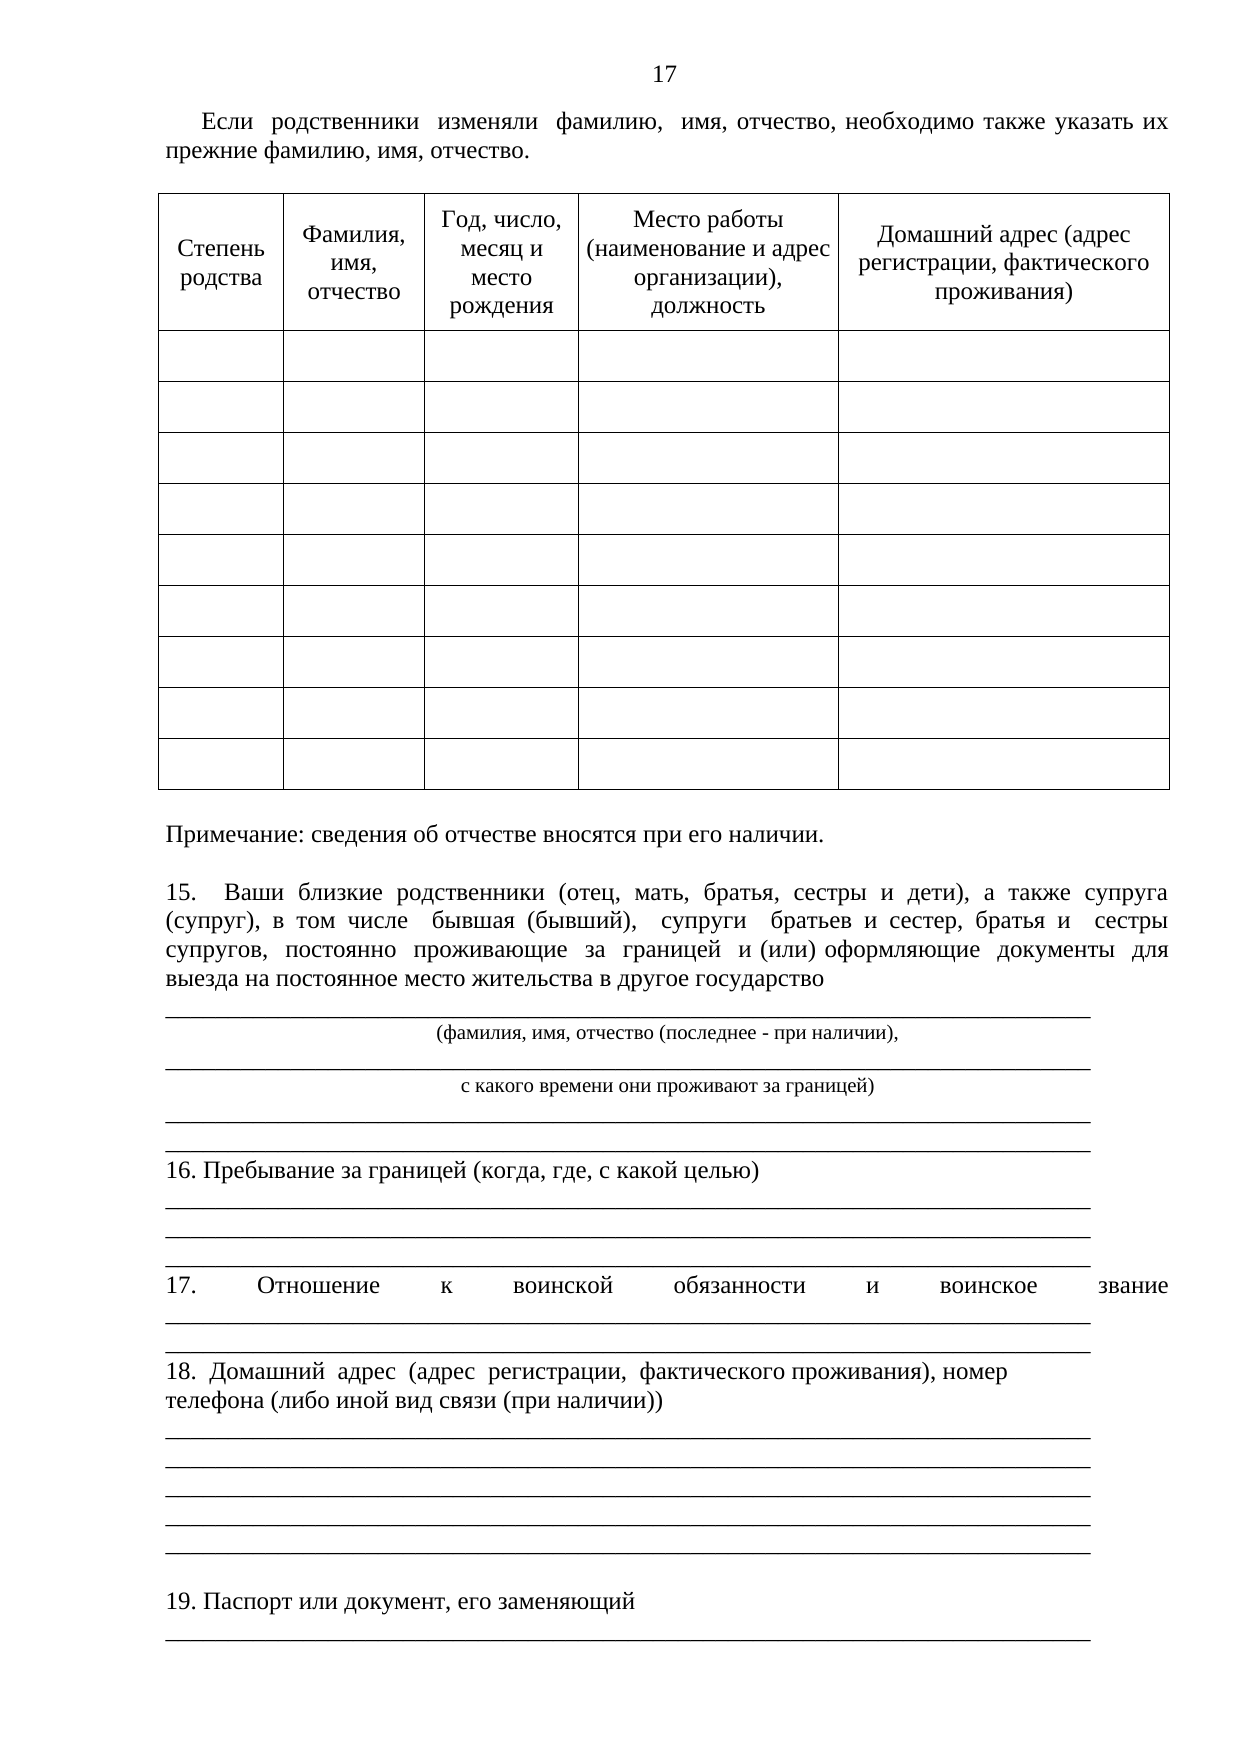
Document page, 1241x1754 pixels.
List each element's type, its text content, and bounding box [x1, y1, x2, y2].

table_cell [284, 433, 424, 483]
table_cell [159, 484, 283, 534]
table_cell [839, 535, 1169, 585]
table_cell [159, 535, 283, 585]
list __________________________________________________________________________ [165, 1241, 1169, 1270]
table_cell [159, 586, 283, 636]
list __________________________________________________________________________ [165, 1126, 1169, 1155]
table_cell [579, 637, 838, 687]
table_header Место работы (наименование и адрес организации), должность [579, 194, 838, 330]
table_cell [839, 637, 1169, 687]
list __________________________________________________________________________ [165, 1500, 1169, 1528]
list __________________________________________________________________________ [165, 1528, 1169, 1557]
list __________________________________________________________________________ [165, 992, 1169, 1020]
table_cell [579, 739, 838, 789]
table_cell [284, 484, 424, 534]
table_cell [425, 688, 578, 738]
table_cell [839, 688, 1169, 738]
table_cell [159, 433, 283, 483]
list __________________________________________________________________________ [165, 1044, 1169, 1073]
list 16. Пребывание за границей (когда, где, с какой целью) [165, 1155, 1169, 1183]
table_cell [284, 535, 424, 585]
list Если родственники изменяли фамилию, имя, отчество, необходимо также указать их прежние фамилию, имя, отчество. [165, 106, 1169, 164]
table_cell [579, 484, 838, 534]
table_cell [284, 637, 424, 687]
list 18. Домашний адрес (адрес регистрации, фактического проживания), номер [165, 1356, 1169, 1385]
list __________________________________________________________________________ [165, 1471, 1169, 1500]
list телефона (либо иной вид связи (при наличии)) [165, 1385, 1169, 1413]
table_cell [579, 331, 838, 381]
table_cell [425, 637, 578, 687]
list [165, 1615, 1140, 1643]
table_cell [579, 382, 838, 432]
list __________________________________________________________________________ [165, 1097, 1169, 1126]
table_cell [159, 331, 283, 381]
table_cell [425, 586, 578, 636]
table_cell [425, 433, 578, 483]
table_cell [284, 331, 424, 381]
table_cell [839, 382, 1169, 432]
table_cell [579, 535, 838, 585]
table_cell [839, 433, 1169, 483]
table_cell [579, 688, 838, 738]
list 15. Ваши близкие родственники (отец, мать, братья, сестры и дети), а также супруга (супруг), в том числе бывшая (бывший), супруги братьев и сестер, братья и сестры супругов, постоянно проживающие за границей и (или) оформляющие документы для выезда на постоянное место жительства в другое государство [165, 877, 1169, 992]
table_cell [839, 739, 1169, 789]
table_cell [579, 433, 838, 483]
table_cell [284, 586, 424, 636]
table_cell [284, 739, 424, 789]
table_cell [425, 535, 578, 585]
table_cell [839, 586, 1169, 636]
list (фамилия, имя, отчество (последнее - при наличии), [165, 1020, 1169, 1044]
table_cell [425, 739, 578, 789]
list Примечание: сведения об отчестве вносятся при его наличии. [165, 819, 1096, 848]
table_header Фамилия, имя, отчество [284, 194, 424, 330]
list __________________________________________________________________________ [165, 1327, 1169, 1356]
list 19. Паспорт или документ, его заменяющий [165, 1586, 1096, 1615]
table_cell [159, 739, 283, 789]
table_cell [839, 484, 1169, 534]
table_cell [425, 484, 578, 534]
list __________________________________________________________________________ [165, 1442, 1169, 1471]
table_cell [159, 637, 283, 687]
table_cell [425, 331, 578, 381]
list с какого времени они проживают за границей) [165, 1073, 1169, 1097]
table_cell [284, 382, 424, 432]
list __________________________________________________________________________ [165, 1212, 1169, 1241]
table_header Год, число, месяц и место рождения [425, 194, 578, 330]
table_cell [159, 382, 283, 432]
table_cell [284, 688, 424, 738]
table_cell [425, 382, 578, 432]
table_cell [579, 586, 838, 636]
list 17. Отношение к воинской обязанности и воинское звание __________________________________________________________________________ [165, 1270, 1169, 1327]
list __________________________________________________________________________ [165, 1183, 1169, 1212]
table_header Степень родства [159, 194, 283, 330]
table_cell [159, 688, 283, 738]
table_header Домашний адрес (адрес регистрации, фактического проживания) [839, 194, 1169, 330]
table_cell [839, 331, 1169, 381]
list __________________________________________________________________________ [165, 1413, 1169, 1442]
